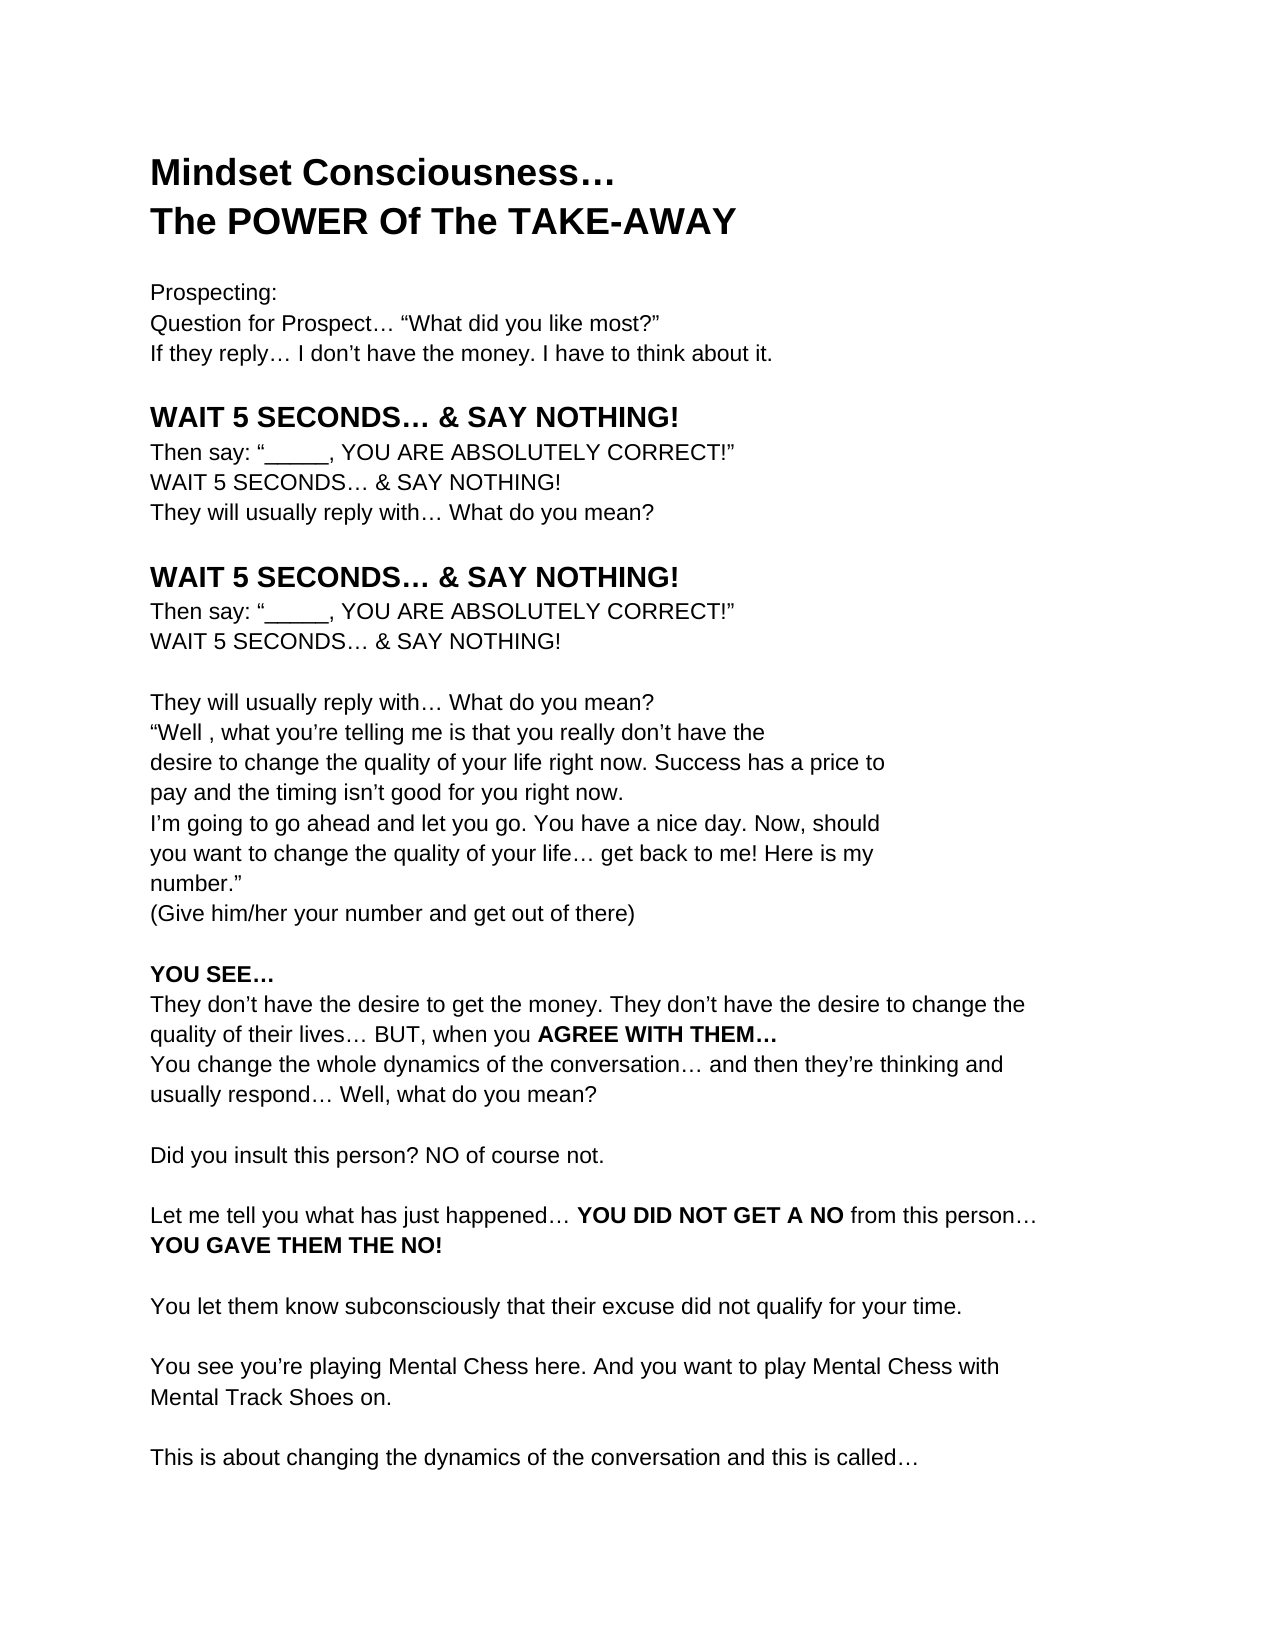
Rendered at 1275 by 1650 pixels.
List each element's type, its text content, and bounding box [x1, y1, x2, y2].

text Then say: “_____, YOU ARE ABSOLUTELY CORRECT!” [150, 439, 1125, 465]
text WAIT 5 SECONDS… & SAY NOTHING! [150, 559, 1125, 593]
text number.” [150, 870, 1125, 896]
text WAIT 5 SECONDS… & SAY NOTHING! [150, 400, 1125, 434]
text WAIT 5 SECONDS… & SAY NOTHING! [150, 628, 1125, 655]
text You see you’re playing Mental Chess here. And you want to play Mental Chess with [150, 1353, 1125, 1380]
text (Give him/her your number and get out of there) [150, 900, 1125, 927]
text YOU GAVE THEM THE NO! [150, 1232, 1125, 1259]
text If they reply… I don’t have the money. I have to think about it. [150, 340, 1125, 366]
text They will usually reply with… What do you mean? [150, 689, 1125, 715]
text Mindset Consciousness… [150, 150, 1125, 193]
text Then say: “_____, YOU ARE ABSOLUTELY CORRECT!” [150, 598, 1125, 624]
text They will usually reply with… What do you mean? [150, 499, 1125, 526]
text You let them know subconsciously that their excuse did not qualify for your time. [150, 1293, 1125, 1319]
text The POWER Of The TAKE-AWAY [150, 199, 1125, 243]
text WAIT 5 SECONDS… & SAY NOTHING! [150, 469, 1125, 495]
text You change the whole dynamics of the conversation… and then they’re thinking and [150, 1051, 1125, 1078]
text I’m going to go ahead and let you go. You have a nice day. Now, should [150, 809, 1125, 836]
text desire to change the quality of your life right now. Success has a price to [150, 749, 1125, 776]
text Did you insult this person? NO of course not. [150, 1142, 1125, 1168]
text They don’t have the desire to get the money. They don’t have the desire to change the [150, 991, 1125, 1017]
text This is about changing the dynamics of the conversation and this is called… [150, 1444, 1125, 1470]
text quality of their lives… BUT, when you AGREE WITH THEM… [150, 1021, 1125, 1047]
text YOU SEE… [150, 961, 1125, 987]
text Question for Prospect… “What did you like most?” [150, 309, 1125, 336]
text “Well , what you’re telling me is that you really don’t have the [150, 719, 1125, 745]
text Let me tell you what has just happened… YOU DID NOT GET A NO from this person… [150, 1202, 1125, 1229]
text Mental Track Shoes on. [150, 1383, 1125, 1410]
text Prospecting: [150, 279, 1125, 306]
text you want to change the quality of your life… get back to me! Here is my [150, 840, 1125, 866]
text pay and the timing isn’t good for you right now. [150, 779, 1125, 806]
text usually respond… Well, what do you mean? [150, 1081, 1125, 1108]
